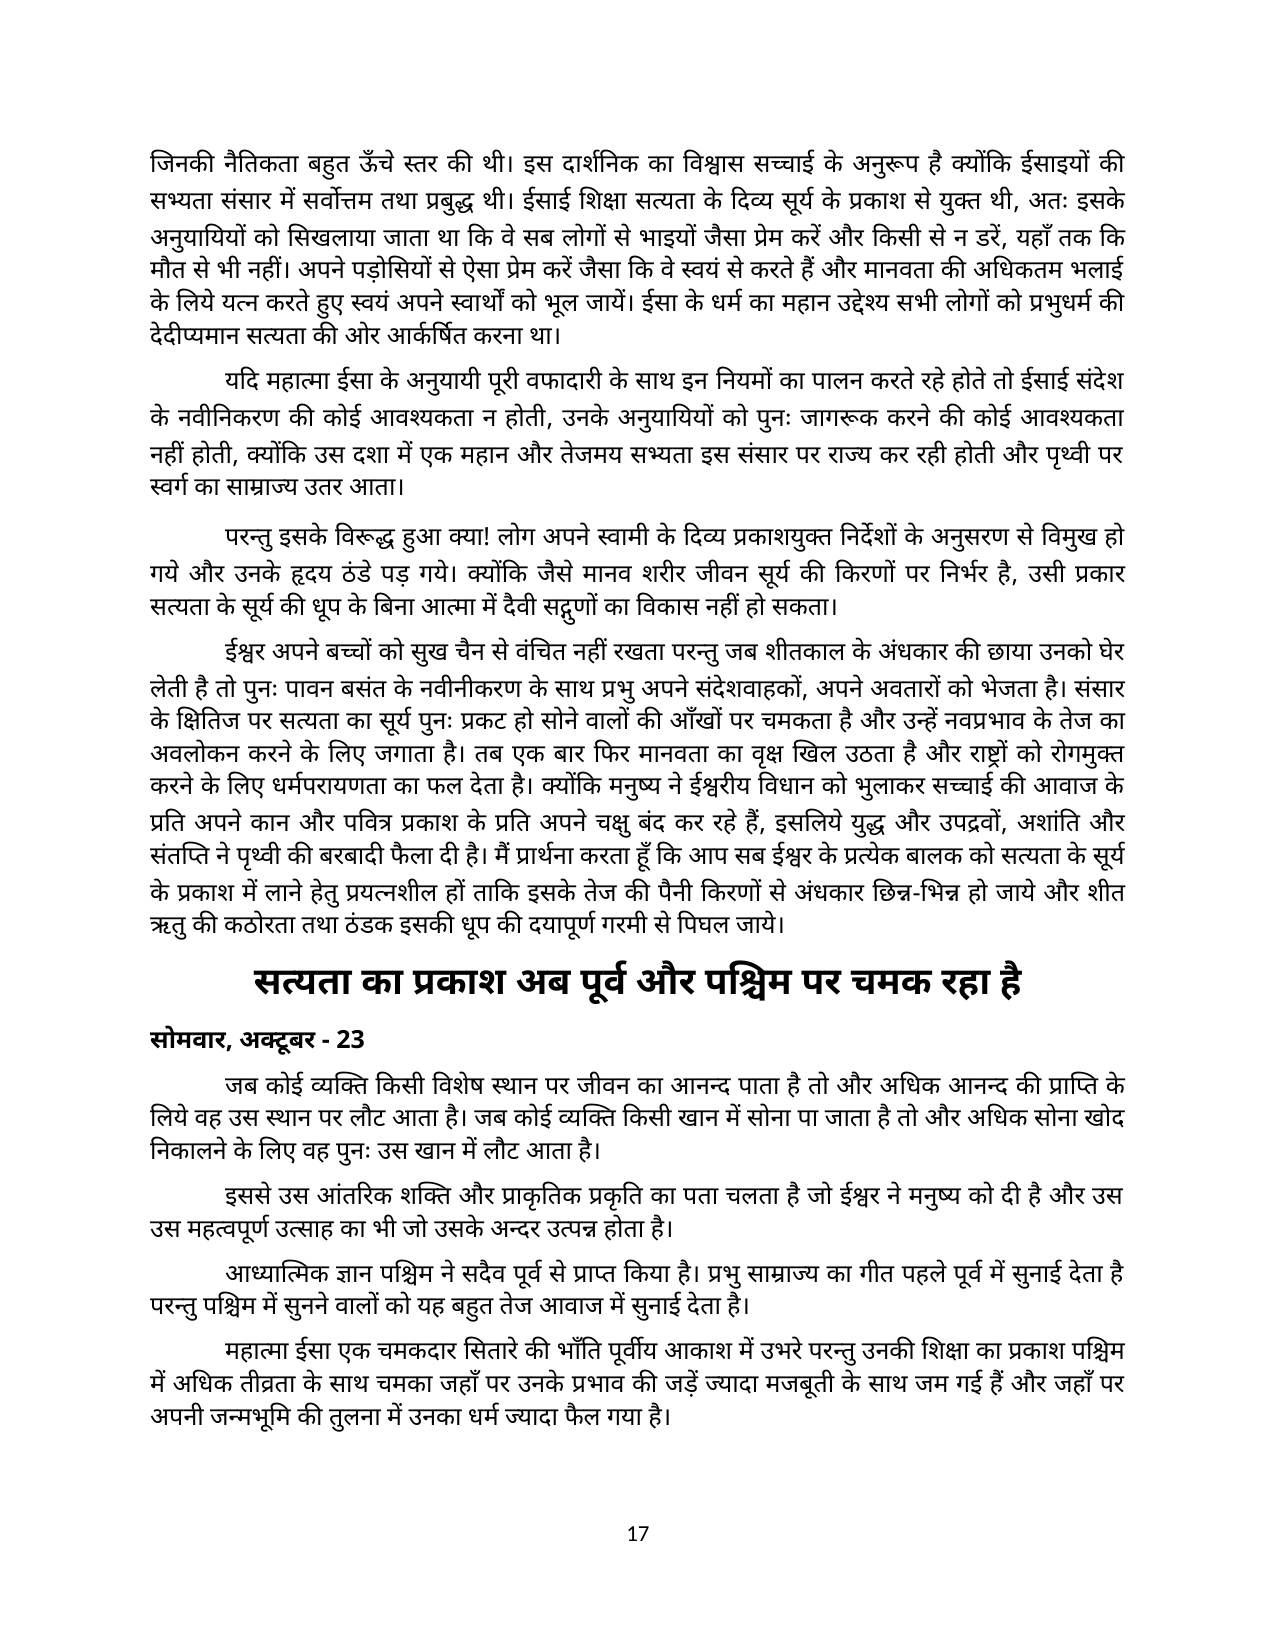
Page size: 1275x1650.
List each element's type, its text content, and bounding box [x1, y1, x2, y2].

text परन्तु इसके विरूद्ध हुआ क्या! लोग अपने स्वामी के दिव्य प्रकाशयुक्त निर्देशों के अनुसरण से विमुख हो गये और उनके हृदय ठंडे पड़ गये। क्योंकि जैसे मानव शरीर जीवन सूर्य की किरणों पर निर्भर है, उसी प्रकार सत्यता के सूर्य की धूप के बिना आत्मा में दैवी सद्गुणों का विकास नहीं हो सकता। [150, 518, 1125, 625]
text आध्यात्मिक ज्ञान पश्चिम ने सदैव पूर्व से प्राप्त किया है। प्रभु साम्राज्य का गीत पहले पूर्व में सुनाई देता है परन्तु पश्चिम में सुनने वालों को यह बहुत तेज आवाज में सुनाई देता है। [150, 1260, 1125, 1325]
text जब कोई व्यक्ति किसी विशेष स्थान पर जीवन का आनन्द पाता है तो और अधिक आनन्द की प्राप्ति के लिये वह उस स्थान पर लौट आता है। जब कोई व्यक्ति किसी खान में सोना पा जाता है तो और अधिक सोना खोद निकालने के लिए वह पुनः उस खान में लौट आता है। [150, 1072, 1125, 1169]
text सोमवार, अक्टूबर - 23 [150, 1022, 1125, 1059]
subtitle सत्यता का प्रकाश अब पूर्व और पश्चिम पर चमक रहा है [150, 961, 1125, 1010]
text यदि महात्मा ईसा के अनुयायी पूरी वफादारी के साथ इन नियमों का पालन करते रहे होते तो ईसाई संदेश के नवीनिकरण की कोई आवश्यकता न होती, उनके अनुयायियों को पुनः जागरूक करने की कोई आवश्यकता नहीं होती, क्योंकि उस दशा में एक महान और तेजमय सभ्यता इस संसार पर राज्य कर रही होती और पृथ्वी पर स्वर्ग का साम्राज्य उतर आता। [150, 367, 1125, 506]
text ईश्वर अपने बच्चों को सुख चैन से वंचित नहीं रखता परन्तु जब शीतकाल के अंधकार की छाया उनको घेर लेती है तो पुनः पावन बसंत के नवीनीकरण के साथ प्रभु अपने संदेशवाहकों, अपने अवतारों को भेजता है। संसार के क्षितिज पर सत्यता का सूर्य पुनः प्रकट हो सोने वालों की आँखों पर चमकता है और उन्हें नवप्रभाव के तेज का अवलोकन करने के लिए जगाता है। तब एक बार फिर मानवता का वृक्ष खिल उठता है और राष्ट्रों को रोगमुक्त करने के लिए धर्मपरायणता का फल देता है। क्योंकि मनुष्य ने ईश्वरीय विधान को भुलाकर सच्चाई की आवाज के प्रति अपने कान और पवित्र प्रकाश के प्रति अपने चक्षु बंद कर रहे हैं, इसलिये युद्ध और उपद्रवों, अशांति और संतप्ति ने पृथ्वी की बरबादी फैला दी है। मैं प्रार्थना करता हूँ कि आप सब ईश्वर के प्रत्येक बालक को सत्यता के सूर्य के प्रकाश में लाने हेतु प्रयत्नशील हों ताकि इसके तेज की पैनी किरणों से अंधकार छिन्न-भिन्न हो जाये और शीत ऋतु की कठोरता तथा ठंडक इसकी धूप की दयापूर्ण गरमी से पिघल जाये। [150, 638, 1125, 944]
text महात्मा ईसा एक चमकदार सितारे की भाँति पूर्वीय आकाश में उभरे परन्तु उनकी शिक्षा का प्रकाश पश्चिम में अधिक तीव्रता के साथ चमका जहाँ पर उनके प्रभाव की जड़ें ज्यादा मजबूती के साथ जम गई हैं और जहाँ पर अपनी जन्मभूमि की तुलना में उनका धर्म ज्यादा फैल गया है। [150, 1337, 1125, 1435]
text इससे उस आंतरिक शक्ति और प्राकृतिक प्रकृति का पता चलता है जो ईश्वर ने मनुष्य को दी है और उस उस महत्वपूर्ण उत्साह का भी जो उसके अन्दर उत्पन्न होता है। [150, 1182, 1125, 1247]
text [150, 150, 1125, 354]
